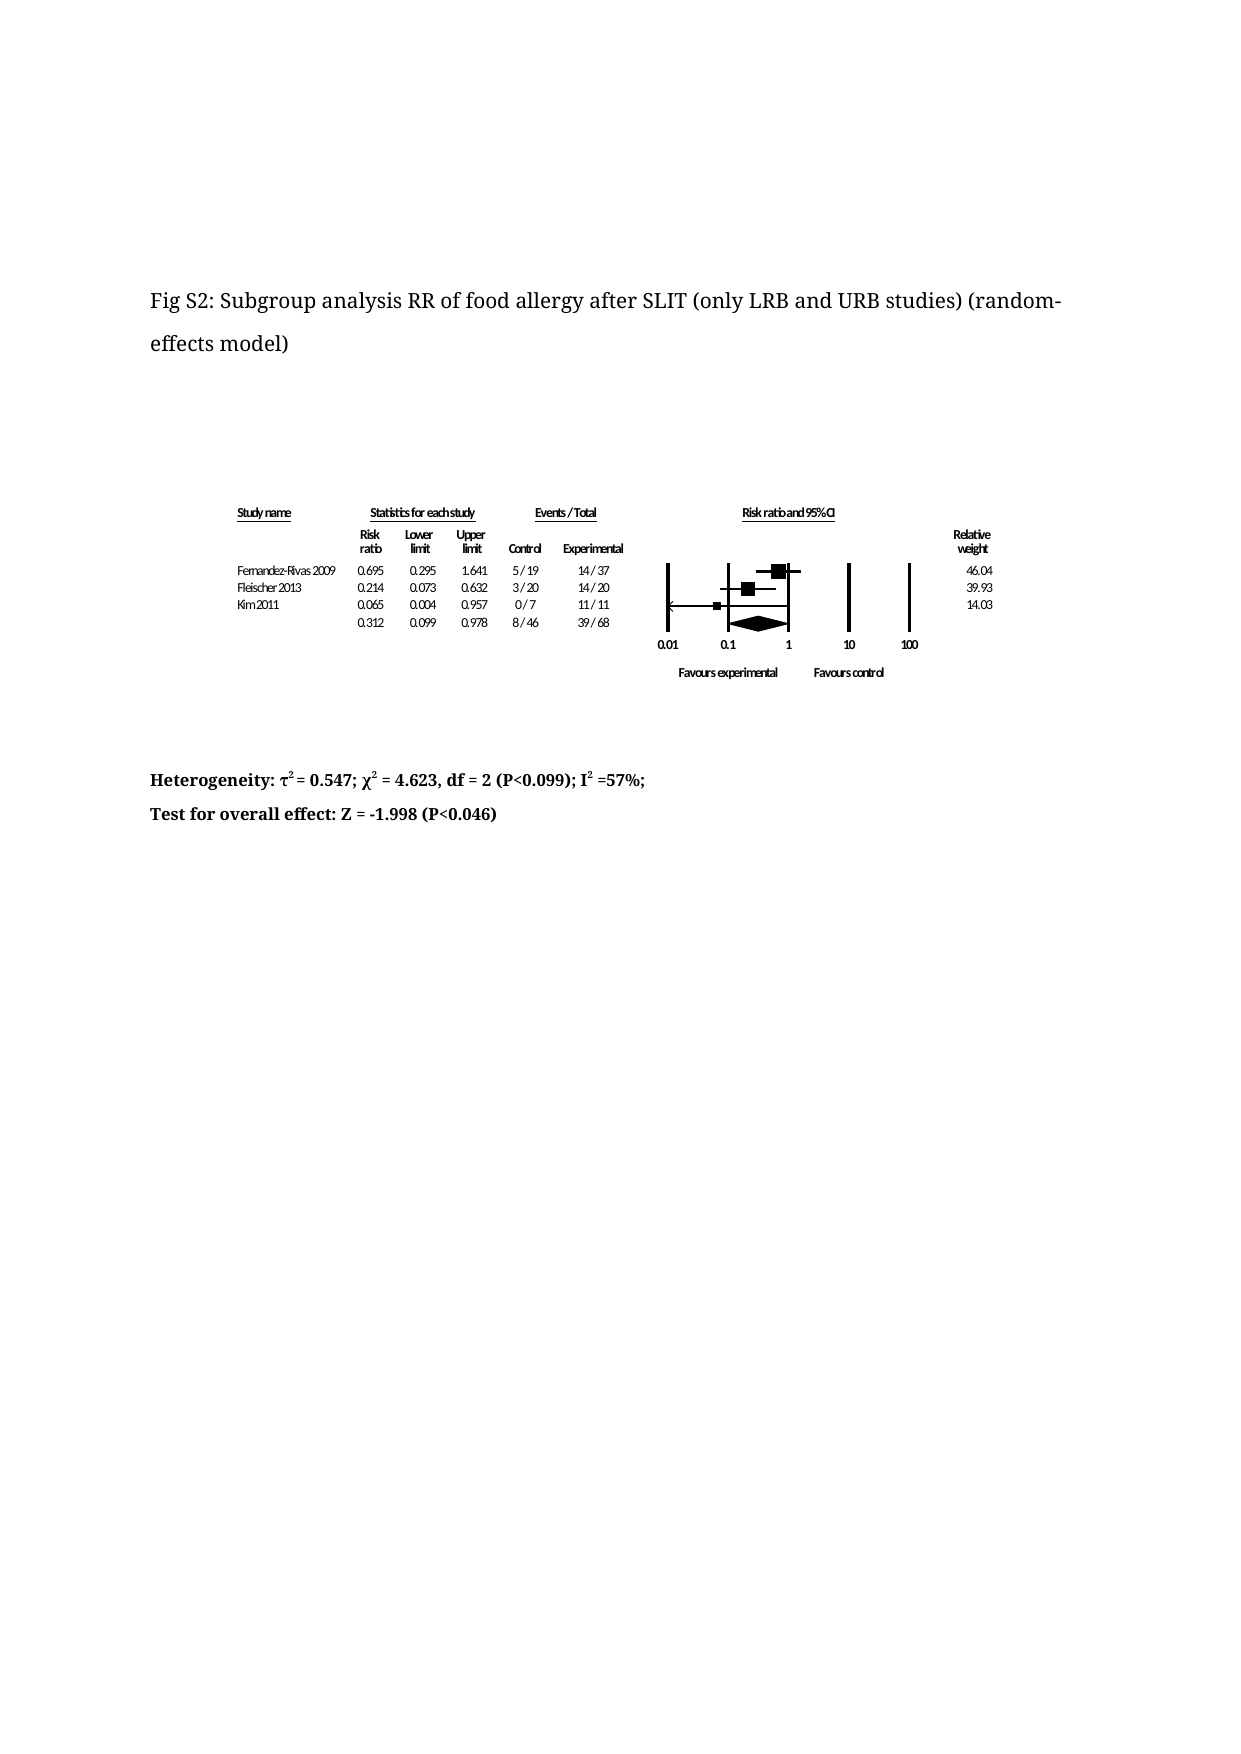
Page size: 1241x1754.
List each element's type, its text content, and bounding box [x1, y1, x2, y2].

text Test for overall effect: Z = -1.998 (P<0.046) [150, 802, 1090, 825]
text Heterogeneity: τ2 = 0.547; χ2 = 4.623, df = 2 (P<0.099); I2 =57%; [150, 768, 1090, 791]
text Fig S2: Subgroup analysis RR of food allergy after SLIT (only LRB and URB studies) (random-effects model) [150, 286, 1090, 357]
